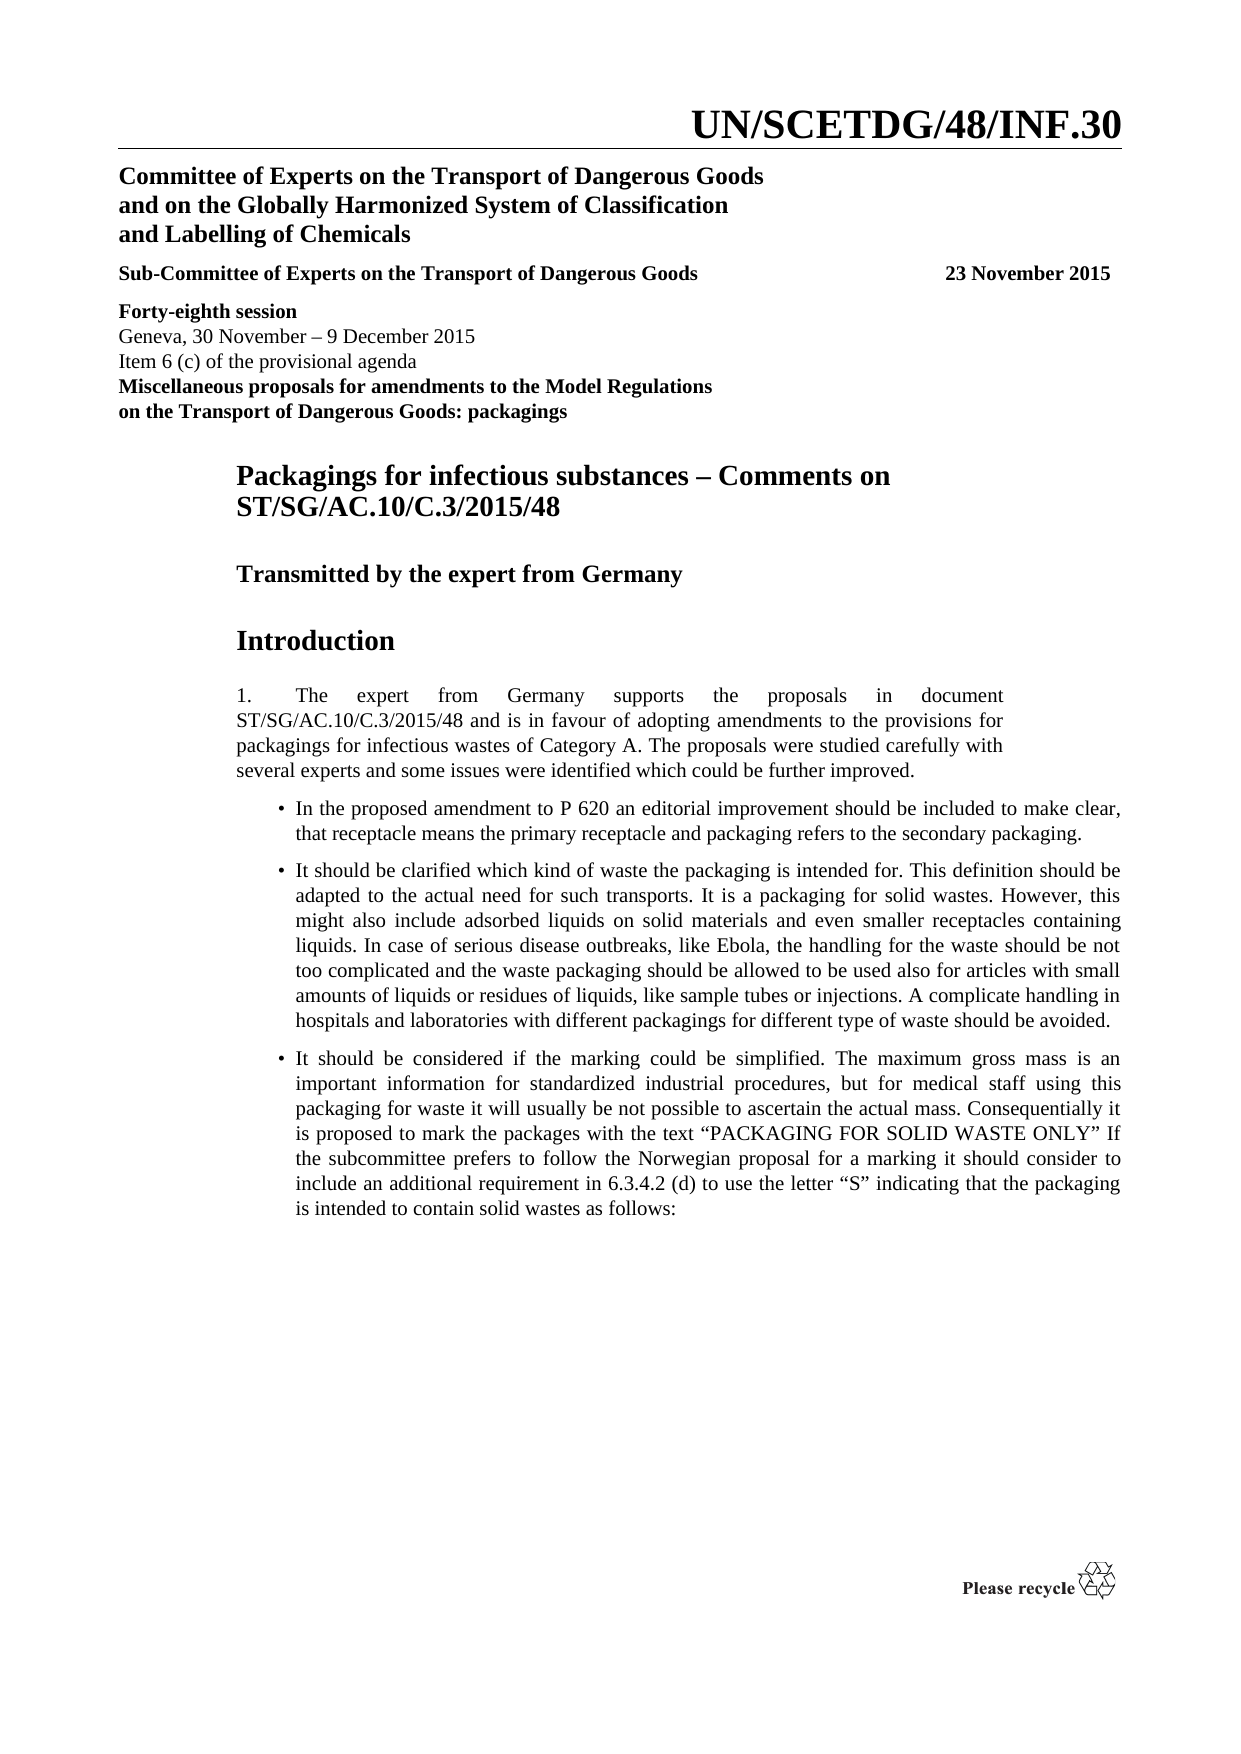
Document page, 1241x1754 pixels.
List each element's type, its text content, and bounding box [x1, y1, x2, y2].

picture [962, 1562, 1116, 1600]
table_header UN/SCETDG/48/INF.30 [118, 59, 1122, 148]
text Transmitted by the expert from Germany [118, 560, 1004, 588]
text In the proposed amendment to P 620 an editorial improvement should be included to make clear, that receptacle means the primary receptacle and packaging refers to the secondary packaging. [278, 794, 1122, 844]
text It should be clarified which kind of waste the packaging is intended for. This definition should be adapted to the actual need for such transports. It is a packaging for solid wastes. However, this might also include adsorbed liquids on solid materials and even smaller receptacles containing liquids. In case of serious disease outbreaks, like Ebola, the handling for the waste should be not too complicated and the waste packaging should be allowed to be used also for articles with small amounts of liquids or residues of liquids, like sample tubes or injections. A complicate handling in hospitals and laboratories with different packagings for different type of waste should be avoided. [278, 857, 1122, 1032]
text It should be considered if the marking could be simplified. The maximum gross mass is an important information for standardized industrial procedures, but for medical staff using this packaging for waste it will usually be not possible to ascertain the actual mass. Consequentially it is proposed to mark the packages with the text “PACKAGING FOR SOLID WASTE ONLY” If the subcommittee prefers to follow the Norwegian proposal for a marking it should consider to include an additional requirement in 6.3.4.2 (d) to use the letter “S” indicating that the packaging is intended to contain solid wastes as follows: [278, 1044, 1122, 1219]
text 1. The expert from Germany supports the proposals in document ST/SG/AC.10/C.3/2015/48 and is in favour of adopting amendments to the provisions for packagings for infectious wastes of Category A. The proposals were studied carefully with several experts and some issues were identified which could be further improved. [236, 682, 1004, 782]
table_cell Committee of Experts on the Transport of Dangerous Goods and on the Globally Harmonized System of Classification and Labelling of Chemicals Sub-Committee of Experts on the Transport of Dangerous Goods 23 November 2015 Forty-eighth session Geneva, 30 November – 9 December 2015 Item 6 (c) of the provisional agenda Miscellaneous proposals for amendments to the Model Regulations on the Transport of Dangerous Goods: packagings [118, 149, 1122, 423]
text Packagings for infectious substances – Comments on ST/SG/AC.10/C.3/2015/48 [118, 423, 1004, 523]
text Introduction [118, 626, 1004, 657]
